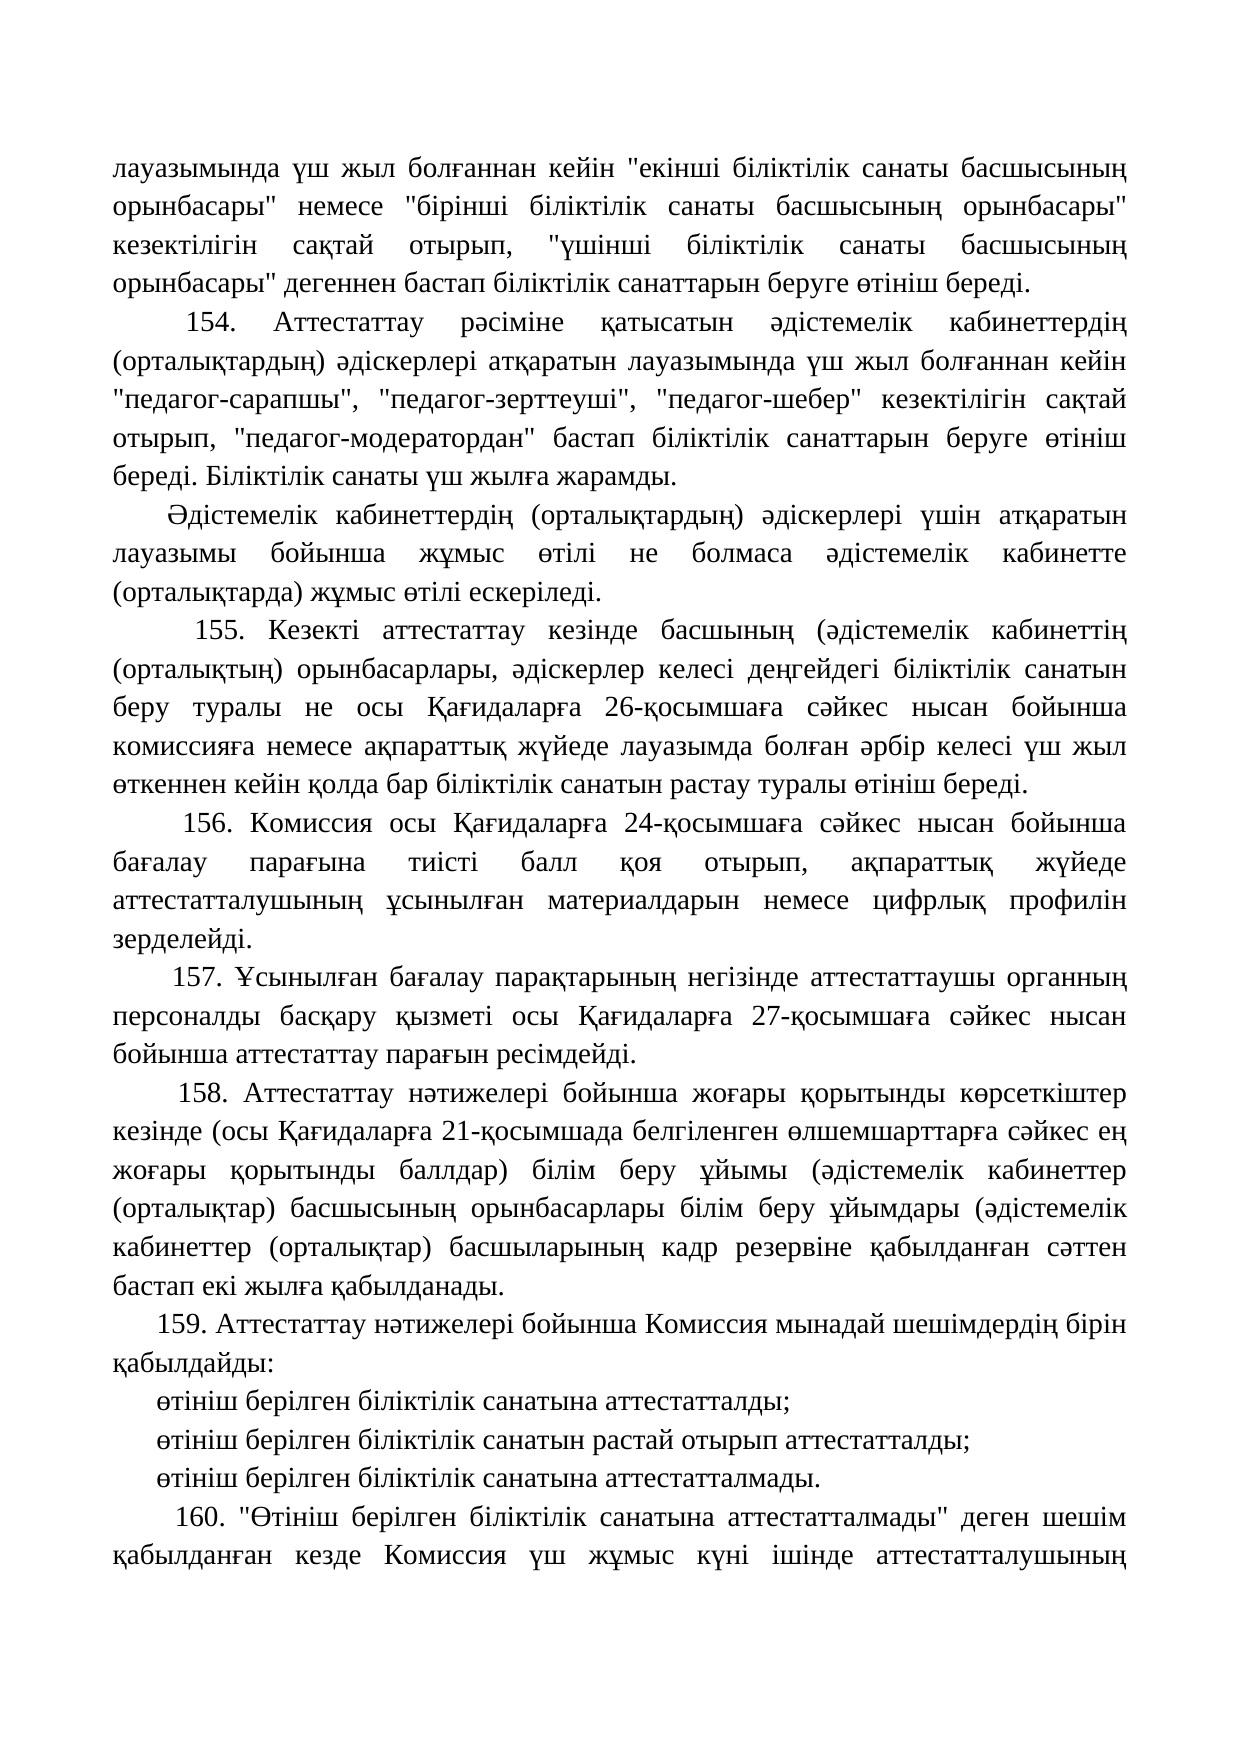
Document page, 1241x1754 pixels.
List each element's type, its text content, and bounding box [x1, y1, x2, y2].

text 154. Аттестаттау рәсіміне қатысатын әдістемелік кабинеттердің (орталықтардың) әдіскерлері атқаратын лауазымында үш жыл болғаннан кейін "педагог-сарапшы", "педагог-зерттеуші", "педагог-шебер" кезектілігін сақтай отырып, "педагог-модератордан" бастап біліктілік санаттарын беруге өтініш береді. Біліктілік санаты үш жылға жарамды. [112, 304, 1128, 492]
text өтініш берілген біліктілік санатына аттестатталды; [112, 1383, 1128, 1417]
text 155. Кезекті аттестаттау кезінде басшының (әдістемелік кабинеттің (орталықтың) орынбасарлары, әдіскерлер келесі деңгейдегі біліктілік санатын беру туралы не осы Қағидаларға 26-қосымшаға сәйкес нысан бойынша комиссияға немесе ақпараттық жүйеде лауазымда болған әрбір келесі үш жыл өткеннен кейін қолда бар біліктілік санатын растау туралы өтініш береді. [112, 612, 1128, 800]
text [112, 1499, 1128, 1571]
text 158. Аттестаттау нәтижелері бойынша жоғары қорытынды көрсеткіштер кезінде (осы Қағидаларға 21-қосымшада белгіленген өлшемшарттарға сәйкес ең жоғары қорытынды баллдар) білім беру ұйымы (әдістемелік кабинеттер (орталықтар) басшысының орынбасарлары білім беру ұйымдары (әдістемелік кабинеттер (орталықтар) басшыларының кадр резервіне қабылданған сәттен бастап екі жылға қабылданады. [112, 1075, 1128, 1301]
text 159. Аттестаттау нәтижелері бойынша Комиссия мынадай шешімдердің бірін қабылдайды: [112, 1306, 1128, 1378]
text өтініш берілген біліктілік санатын растай отырып аттестатталды; [112, 1422, 1128, 1455]
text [112, 150, 1128, 299]
text 156. Комиссия осы Қағидаларға 24-қосымшаға сәйкес нысан бойынша бағалау парағына тиісті балл қоя отырып, ақпараттық жүйеде аттестатталушының ұсынылған материалдарын немесе цифрлық профилін зерделейді. [112, 805, 1128, 954]
text Әдістемелік кабинеттердің (орталықтардың) әдіскерлері үшін атқаратын лауазымы бойынша жұмыс өтілі не болмаса әдістемелік кабинетте (орталықтарда) жұмыс өтілі ескеріледі. [112, 497, 1128, 607]
text 157. Ұсынылған бағалау парақтарының негізінде аттестаттаушы органның персоналды басқару қызметі осы Қағидаларға 27-қосымшаға сәйкес нысан бойынша аттестаттау парағын ресімдейді. [112, 959, 1128, 1070]
text өтініш берілген біліктілік санатына аттестатталмады. [112, 1460, 1128, 1494]
